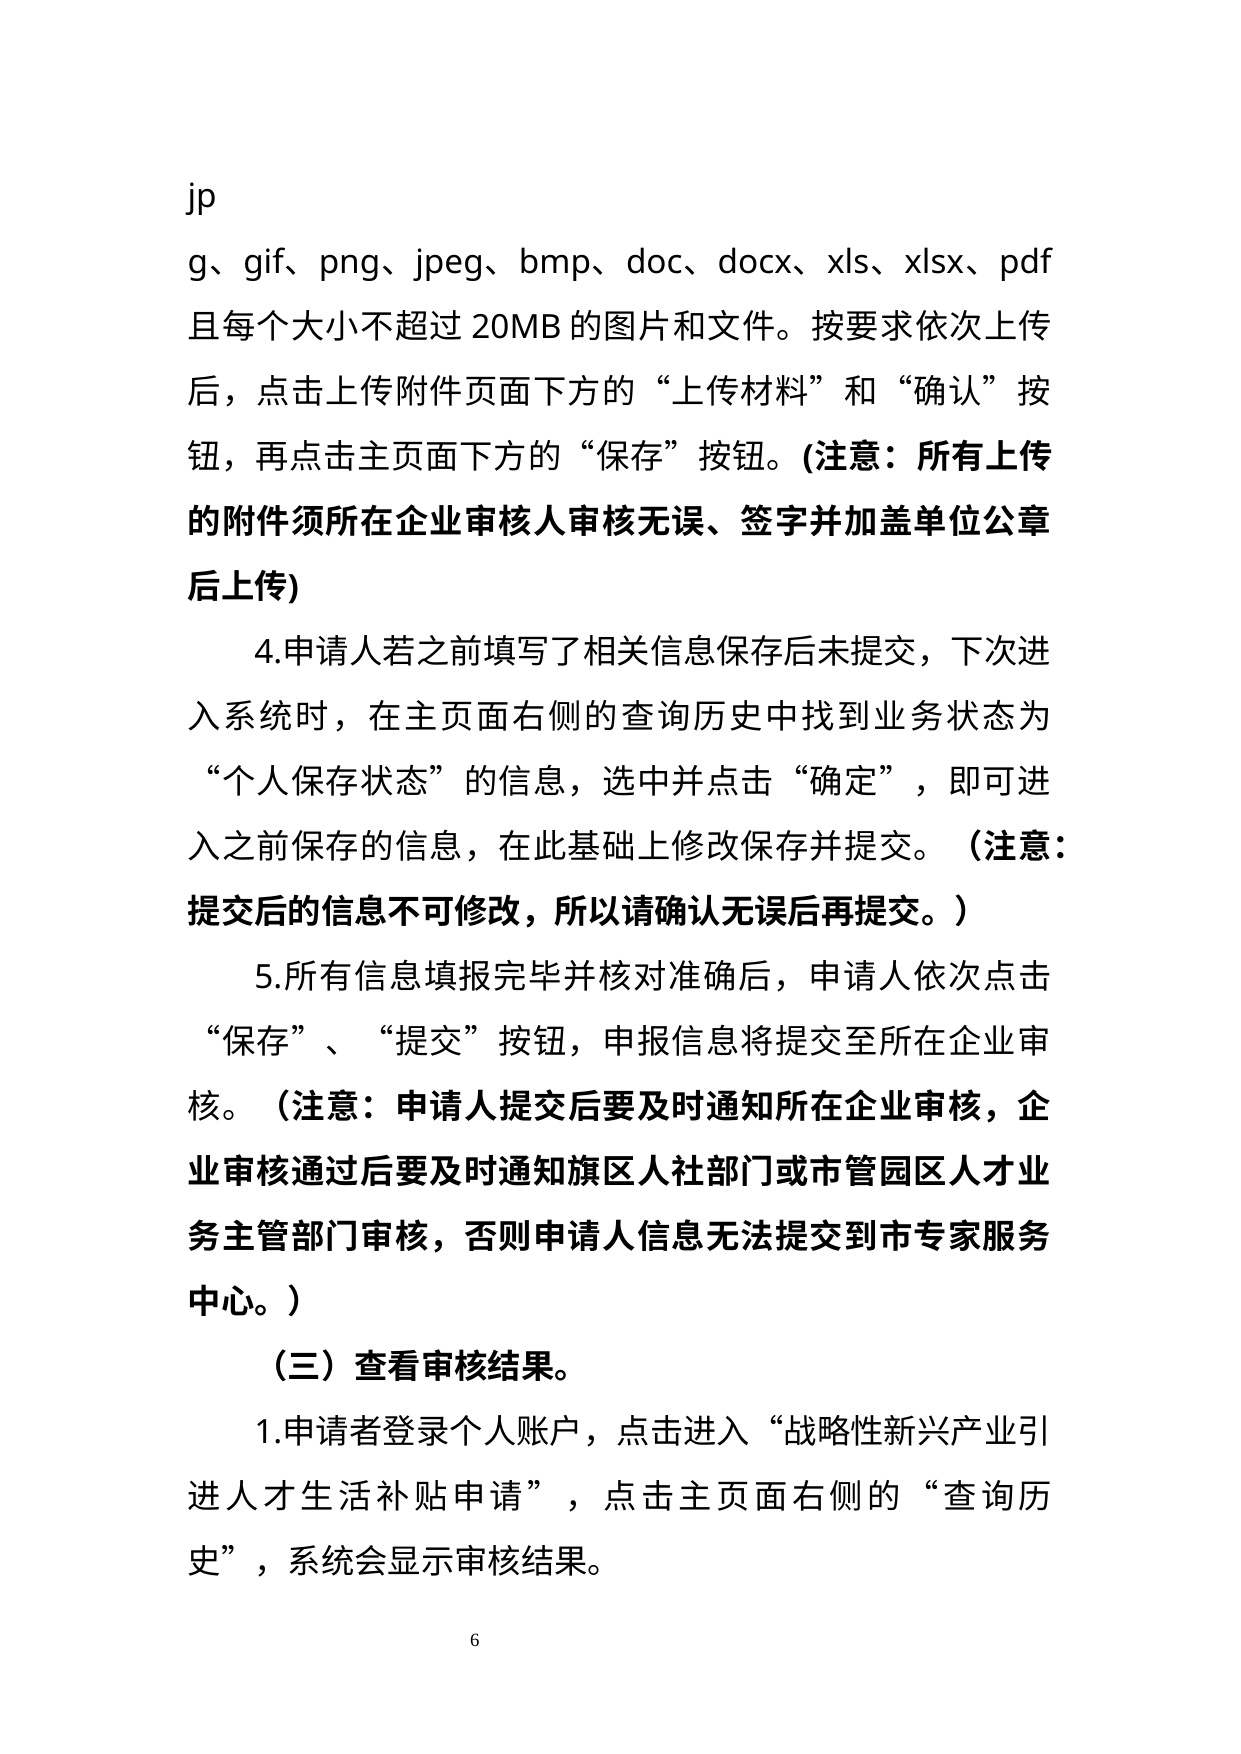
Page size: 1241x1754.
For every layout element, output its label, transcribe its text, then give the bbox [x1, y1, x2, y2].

text （三）查看审核结果。 [187, 1332, 1053, 1397]
text 1.申请者登录个人账户，点击进入“战略性新兴产业引进人才生活补贴申请”，点击主页面右侧的“查询历史”，系统会显示审核结果。 [187, 1397, 1053, 1592]
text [187, 162, 1053, 617]
text 5.所有信息填报完毕并核对准确后，申请人依次点击“保存”、“提交”按钮，申报信息将提交至所在企业审核。（注意：申请人提交后要及时通知所在企业审核，企业审核通过后要及时通知旗区人社部门或市管园区人才业务主管部门审核，否则申请人信息无法提交到市专家服务中心。） [187, 942, 1053, 1332]
text 4.申请人若之前填写了相关信息保存后未提交，下次进入系统时，在主页面右侧的查询历史中找到业务状态为“个人保存状态”的信息，选中并点击“确定”，即可进入之前保存的信息，在此基础上修改保存并提交。（注意：提交后的信息不可修改，所以请确认无误后再提交。） [187, 617, 1053, 942]
